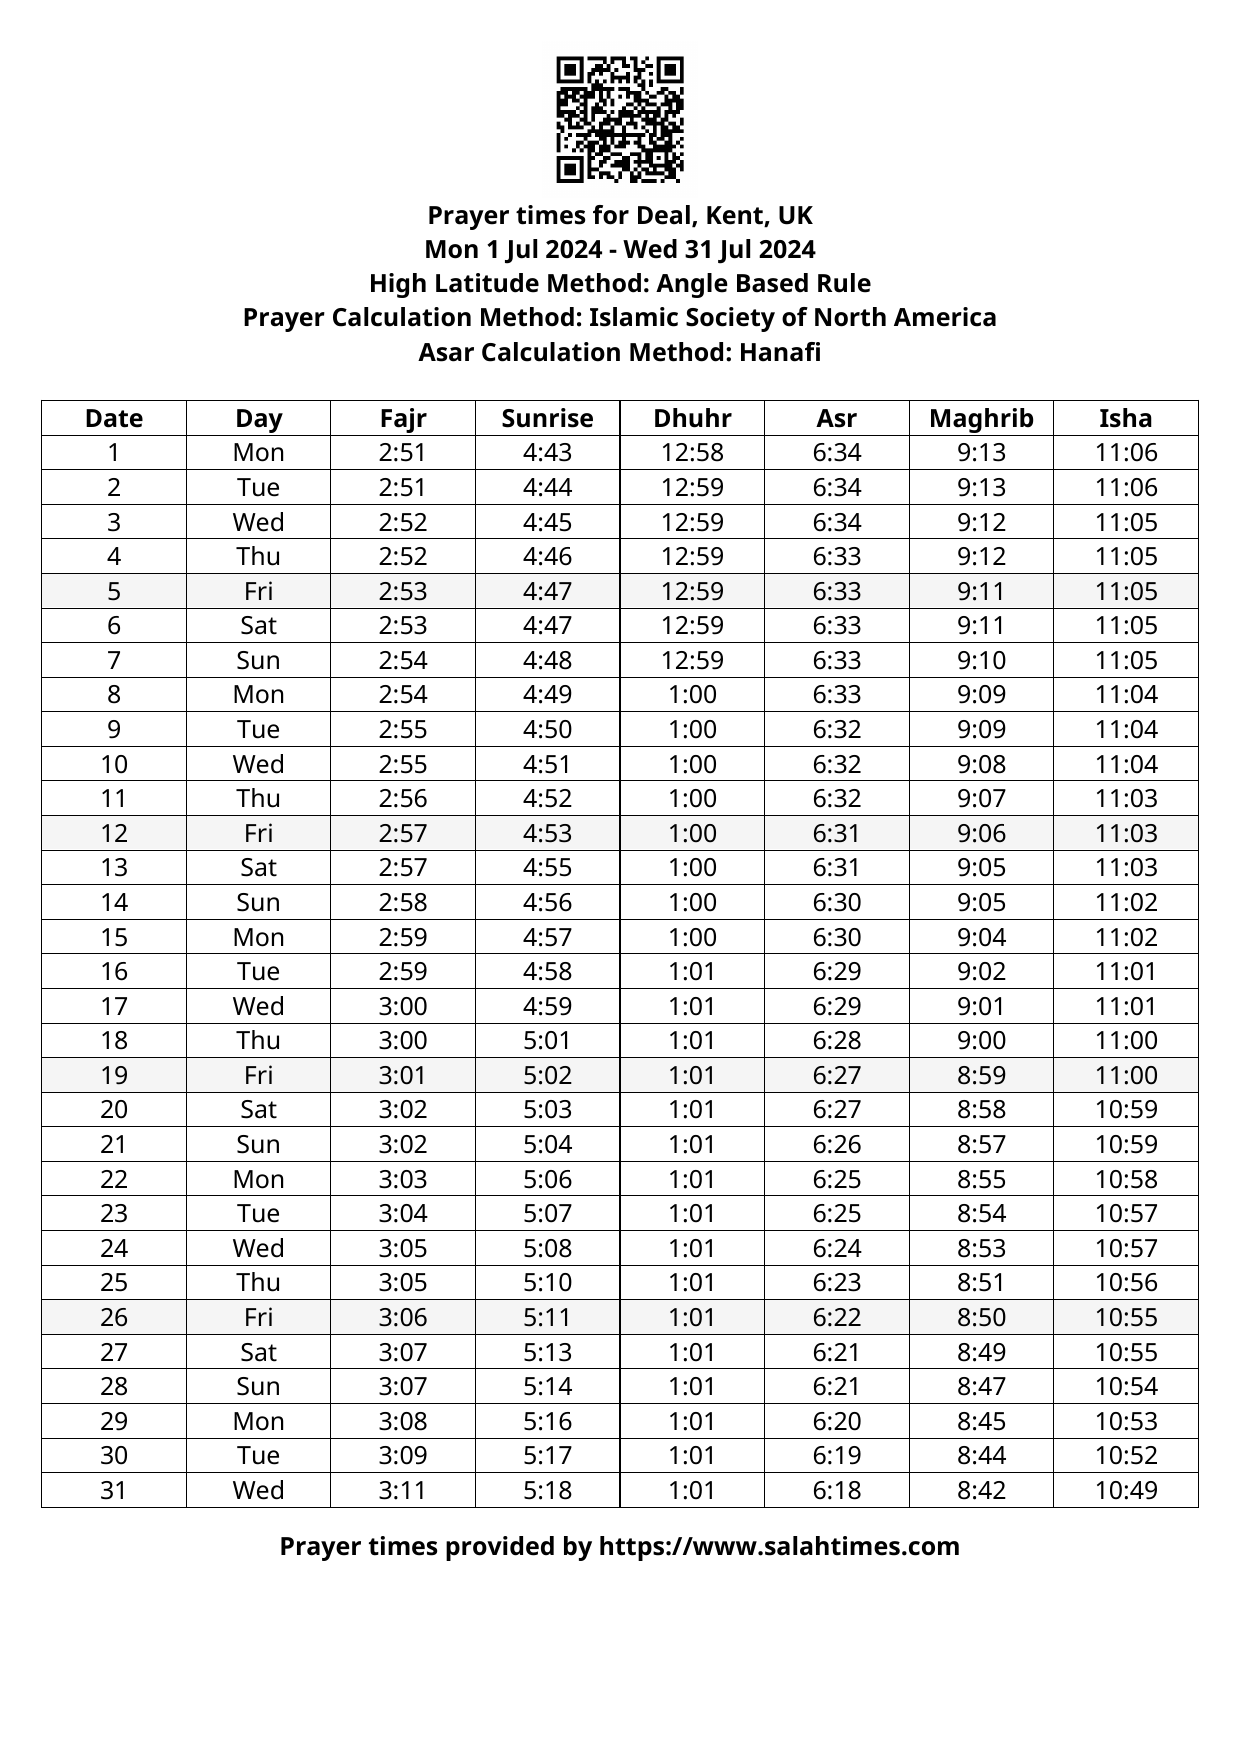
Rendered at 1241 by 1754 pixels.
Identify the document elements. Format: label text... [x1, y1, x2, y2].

table_cell 11:06 [1054, 436, 1198, 469]
table_cell 10:55 [1054, 1300, 1198, 1334]
table_cell Wed [187, 505, 330, 538]
table_cell 31 [42, 1473, 186, 1507]
table_cell 2 [42, 470, 186, 504]
table_cell 4:49 [476, 678, 619, 711]
table_cell 10 [42, 747, 186, 780]
text Prayer times for Deal, Kent, UK [42, 198, 1198, 232]
table_cell Sun [187, 643, 330, 677]
text High Latitude Method: Angle Based Rule [42, 266, 1198, 300]
table_cell 1:01 [621, 1300, 764, 1334]
table_cell 11:03 [1054, 781, 1198, 815]
table_cell 9:08 [910, 747, 1053, 780]
table_cell 28 [42, 1369, 186, 1403]
table_cell 13 [42, 851, 186, 884]
table_cell 6:34 [765, 470, 909, 504]
table_cell 14 [42, 885, 186, 919]
table_cell 11:05 [1054, 574, 1198, 607]
table_cell Sat [187, 609, 330, 642]
table_cell 3:02 [331, 1127, 475, 1161]
table_cell 5:04 [476, 1127, 619, 1161]
table_cell 9:05 [910, 851, 1053, 884]
table_cell 10:56 [1054, 1266, 1198, 1299]
table_cell 3:04 [331, 1196, 475, 1230]
table_cell 11:05 [1054, 539, 1198, 573]
table_cell 12:58 [621, 436, 764, 469]
table_cell 19 [42, 1058, 186, 1092]
table_cell 5:06 [476, 1162, 619, 1195]
table_cell 8:58 [910, 1093, 1053, 1126]
table_header Day [187, 401, 330, 434]
table_cell 11 [42, 781, 186, 815]
table_cell 9:07 [910, 781, 1053, 815]
table_cell Wed [187, 1231, 330, 1264]
table_cell 16 [42, 954, 186, 988]
table_cell 5:01 [476, 1024, 619, 1057]
table_cell 11:00 [1054, 1024, 1198, 1057]
table_cell 8:45 [910, 1404, 1053, 1437]
table_cell 10:52 [1054, 1439, 1198, 1472]
table_cell 1:01 [621, 989, 764, 1022]
table_cell Wed [187, 747, 330, 780]
table_cell 4:50 [476, 712, 619, 746]
table_cell 8:59 [910, 1058, 1053, 1092]
table_header Asr [765, 401, 909, 434]
table_cell 9:09 [910, 712, 1053, 746]
table_cell 2:57 [331, 816, 475, 849]
table_cell 6:28 [765, 1024, 909, 1057]
text Mon 1 Jul 2024 - Wed 31 Jul 2024 [42, 232, 1198, 266]
table_cell 6:32 [765, 781, 909, 815]
table_cell 3:11 [331, 1473, 475, 1507]
table_cell 6:33 [765, 609, 909, 642]
table_cell 24 [42, 1231, 186, 1264]
table_cell 11:03 [1054, 816, 1198, 849]
table_cell 9 [42, 712, 186, 746]
table_cell 6:33 [765, 678, 909, 711]
table_cell Sun [187, 885, 330, 919]
table_cell 3 [42, 505, 186, 538]
table_cell Thu [187, 1266, 330, 1299]
table_cell 1:01 [621, 1231, 764, 1264]
table_cell 2:57 [331, 851, 475, 884]
table_cell 4:45 [476, 505, 619, 538]
table_cell 9:05 [910, 885, 1053, 919]
table_cell 3:05 [331, 1266, 475, 1299]
table_cell 8:53 [910, 1231, 1053, 1264]
table_cell 11:05 [1054, 609, 1198, 642]
table_cell 9:10 [910, 643, 1053, 677]
table_cell 12:59 [621, 574, 764, 607]
table_cell 9:02 [910, 954, 1053, 988]
table_cell 11:05 [1054, 505, 1198, 538]
table_cell 4:58 [476, 954, 619, 988]
table_cell 5:18 [476, 1473, 619, 1507]
table_cell 6:34 [765, 505, 909, 538]
table_cell 5 [42, 574, 186, 607]
table_cell 9:13 [910, 470, 1053, 504]
table_cell 2:52 [331, 539, 475, 573]
table_cell 4:56 [476, 885, 619, 919]
table_header Dhuhr [621, 401, 764, 434]
table_cell 6:24 [765, 1231, 909, 1264]
table_cell Fri [187, 1300, 330, 1334]
table_cell 1:00 [621, 885, 764, 919]
table_cell 11:06 [1054, 470, 1198, 504]
table_cell 2:53 [331, 574, 475, 607]
table_cell 9:12 [910, 539, 1053, 573]
table_cell 2:54 [331, 678, 475, 711]
table_cell 1:01 [621, 1196, 764, 1230]
table_cell Wed [187, 989, 330, 1022]
table_cell 1:01 [621, 1369, 764, 1403]
table_cell 6:21 [765, 1369, 909, 1403]
table_cell 4:44 [476, 470, 619, 504]
table_cell Wed [187, 1473, 330, 1507]
table_cell 2:55 [331, 747, 475, 780]
table_cell 4:51 [476, 747, 619, 780]
table_cell 21 [42, 1127, 186, 1161]
table_cell Sat [187, 1335, 330, 1368]
table_cell 11:02 [1054, 885, 1198, 919]
table_cell 6:31 [765, 816, 909, 849]
table_cell 11:01 [1054, 954, 1198, 988]
table_cell 1:01 [621, 1093, 764, 1126]
table_cell 10:54 [1054, 1369, 1198, 1403]
table_cell 1:01 [621, 954, 764, 988]
table_cell 11:03 [1054, 851, 1198, 884]
table_cell 3:01 [331, 1058, 475, 1092]
table_cell 9:12 [910, 505, 1053, 538]
table_cell 12:59 [621, 505, 764, 538]
table_cell 6:29 [765, 954, 909, 988]
table_cell 8:51 [910, 1266, 1053, 1299]
table_cell 11:02 [1054, 920, 1198, 953]
table_cell 22 [42, 1162, 186, 1195]
table_cell 6:25 [765, 1162, 909, 1195]
table_cell 6:32 [765, 747, 909, 780]
table_cell Sun [187, 1369, 330, 1403]
table_cell Tue [187, 1196, 330, 1230]
table_cell 11:00 [1054, 1058, 1198, 1092]
picture [542, 41, 699, 198]
table_cell 1:01 [621, 1127, 764, 1161]
table_cell 1:00 [621, 851, 764, 884]
table_cell Mon [187, 678, 330, 711]
table_cell 12 [42, 816, 186, 849]
table_cell Fri [187, 816, 330, 849]
table_cell 10:53 [1054, 1404, 1198, 1437]
table_cell 11:05 [1054, 643, 1198, 677]
table_cell 9:11 [910, 574, 1053, 607]
table_cell 12:59 [621, 609, 764, 642]
table_cell 1:00 [621, 920, 764, 953]
table_cell 18 [42, 1024, 186, 1057]
table_cell 9:09 [910, 678, 1053, 711]
table_cell 6:21 [765, 1335, 909, 1368]
table_cell 5:07 [476, 1196, 619, 1230]
table_cell Mon [187, 1162, 330, 1195]
table_cell Thu [187, 539, 330, 573]
table_cell Sat [187, 1093, 330, 1126]
table_cell 1:00 [621, 781, 764, 815]
table_cell 8:42 [910, 1473, 1053, 1507]
table_cell 4:46 [476, 539, 619, 573]
table_cell 3:00 [331, 989, 475, 1022]
table_cell 3:00 [331, 1024, 475, 1057]
table_cell 10:57 [1054, 1196, 1198, 1230]
table_cell 9:06 [910, 816, 1053, 849]
table_cell 11:04 [1054, 712, 1198, 746]
table_cell Sat [187, 851, 330, 884]
table_cell 17 [42, 989, 186, 1022]
table_cell Tue [187, 1439, 330, 1472]
table_cell 6:32 [765, 712, 909, 746]
table_cell 5:17 [476, 1439, 619, 1472]
table_cell 2:51 [331, 470, 475, 504]
table_cell 3:03 [331, 1162, 475, 1195]
table_cell 8:49 [910, 1335, 1053, 1368]
table_cell 5:11 [476, 1300, 619, 1334]
table_cell 12:59 [621, 470, 764, 504]
table_cell 9:04 [910, 920, 1053, 953]
table_cell 1:01 [621, 1024, 764, 1057]
table_cell 1:00 [621, 816, 764, 849]
table_cell 10:57 [1054, 1231, 1198, 1264]
table_cell 12:59 [621, 643, 764, 677]
table_cell 20 [42, 1093, 186, 1126]
table_cell 3:07 [331, 1335, 475, 1368]
table_cell Tue [187, 954, 330, 988]
table_cell 1:01 [621, 1162, 764, 1195]
table_cell 8:55 [910, 1162, 1053, 1195]
table_cell 11:04 [1054, 678, 1198, 711]
table_cell 1:01 [621, 1266, 764, 1299]
table_cell 12:59 [621, 539, 764, 573]
table_cell 6 [42, 609, 186, 642]
table_cell 6:33 [765, 574, 909, 607]
table_cell 10:59 [1054, 1127, 1198, 1161]
table_cell 11:04 [1054, 747, 1198, 780]
table_cell 4:47 [476, 609, 619, 642]
table_cell 8:47 [910, 1369, 1053, 1403]
table_cell 3:07 [331, 1369, 475, 1403]
table_cell 1:01 [621, 1404, 764, 1437]
table_cell 2:53 [331, 609, 475, 642]
table_cell 6:25 [765, 1196, 909, 1230]
table_cell 8:50 [910, 1300, 1053, 1334]
table_cell 6:33 [765, 643, 909, 677]
table_cell 11:01 [1054, 989, 1198, 1022]
table_cell 10:58 [1054, 1162, 1198, 1195]
table_cell 8:57 [910, 1127, 1053, 1161]
table_cell 4:43 [476, 436, 619, 469]
table_cell 4:52 [476, 781, 619, 815]
table_cell 3:06 [331, 1300, 475, 1334]
table_cell 6:30 [765, 885, 909, 919]
table_cell 2:52 [331, 505, 475, 538]
table_cell 1 [42, 436, 186, 469]
table_cell 5:02 [476, 1058, 619, 1092]
table_cell 4:48 [476, 643, 619, 677]
table_cell 5:14 [476, 1369, 619, 1403]
table_cell 4:53 [476, 816, 619, 849]
table_cell 2:55 [331, 712, 475, 746]
table_cell 10:59 [1054, 1093, 1198, 1126]
table_header Date [42, 401, 186, 434]
table_cell 5:03 [476, 1093, 619, 1126]
table_cell 10:55 [1054, 1335, 1198, 1368]
text Prayer Calculation Method: Islamic Society of North America [42, 300, 1198, 334]
table_cell 8 [42, 678, 186, 711]
table_cell 5:16 [476, 1404, 619, 1437]
table_cell 4:55 [476, 851, 619, 884]
table_cell 4:57 [476, 920, 619, 953]
table_cell 6:26 [765, 1127, 909, 1161]
table_cell 4:47 [476, 574, 619, 607]
table_cell Mon [187, 436, 330, 469]
table_cell Fri [187, 574, 330, 607]
text Asar Calculation Method: Hanafi [42, 334, 1198, 368]
table_cell 6:22 [765, 1300, 909, 1334]
table_cell 1:01 [621, 1335, 764, 1368]
table_cell Thu [187, 781, 330, 815]
table_cell 15 [42, 920, 186, 953]
table_cell 1:00 [621, 747, 764, 780]
table_cell 30 [42, 1439, 186, 1472]
table_cell 6:20 [765, 1404, 909, 1437]
table_cell 5:08 [476, 1231, 619, 1264]
table_cell 9:11 [910, 609, 1053, 642]
table_cell 9:01 [910, 989, 1053, 1022]
table_cell 6:23 [765, 1266, 909, 1299]
table_cell 6:19 [765, 1439, 909, 1472]
table_cell Fri [187, 1058, 330, 1092]
table_cell Mon [187, 1404, 330, 1437]
table_cell 26 [42, 1300, 186, 1334]
table_cell 3:08 [331, 1404, 475, 1437]
table_cell Sun [187, 1127, 330, 1161]
table_header Maghrib [910, 401, 1053, 434]
table_cell 9:00 [910, 1024, 1053, 1057]
table_cell Tue [187, 712, 330, 746]
table_cell 6:27 [765, 1058, 909, 1092]
table_cell 2:51 [331, 436, 475, 469]
table_cell 4:59 [476, 989, 619, 1022]
table_cell 6:29 [765, 989, 909, 1022]
table_cell 6:34 [765, 436, 909, 469]
table_cell 2:59 [331, 920, 475, 953]
table_cell Mon [187, 920, 330, 953]
table_cell 1:01 [621, 1058, 764, 1092]
table_cell 3:02 [331, 1093, 475, 1126]
table_cell 2:56 [331, 781, 475, 815]
table_cell 27 [42, 1335, 186, 1368]
table_cell 6:27 [765, 1093, 909, 1126]
table_cell 8:54 [910, 1196, 1053, 1230]
table_cell 2:58 [331, 885, 475, 919]
table_cell 5:13 [476, 1335, 619, 1368]
table_cell 1:01 [621, 1439, 764, 1472]
table_header Fajr [331, 401, 475, 434]
table_cell 25 [42, 1266, 186, 1299]
table_cell 8:44 [910, 1439, 1053, 1472]
table_cell 5:10 [476, 1266, 619, 1299]
table_header Isha [1054, 401, 1198, 434]
table_cell 10:49 [1054, 1473, 1198, 1507]
table_cell 6:18 [765, 1473, 909, 1507]
table_header Sunrise [476, 401, 619, 434]
table_cell 6:30 [765, 920, 909, 953]
table_cell 6:31 [765, 851, 909, 884]
table_cell 6:33 [765, 539, 909, 573]
table_cell Thu [187, 1024, 330, 1057]
table_cell 1:01 [621, 1473, 764, 1507]
table_cell Tue [187, 470, 330, 504]
table_cell 2:59 [331, 954, 475, 988]
table_cell 1:00 [621, 678, 764, 711]
text Prayer times provided by https://www.salahtimes.com [42, 1528, 1198, 1563]
table_cell 23 [42, 1196, 186, 1230]
table_cell 4 [42, 539, 186, 573]
table_cell 3:05 [331, 1231, 475, 1264]
table_cell 29 [42, 1404, 186, 1437]
table_cell 7 [42, 643, 186, 677]
table_cell 9:13 [910, 436, 1053, 469]
table_cell 3:09 [331, 1439, 475, 1472]
table_cell 2:54 [331, 643, 475, 677]
table_cell 1:00 [621, 712, 764, 746]
